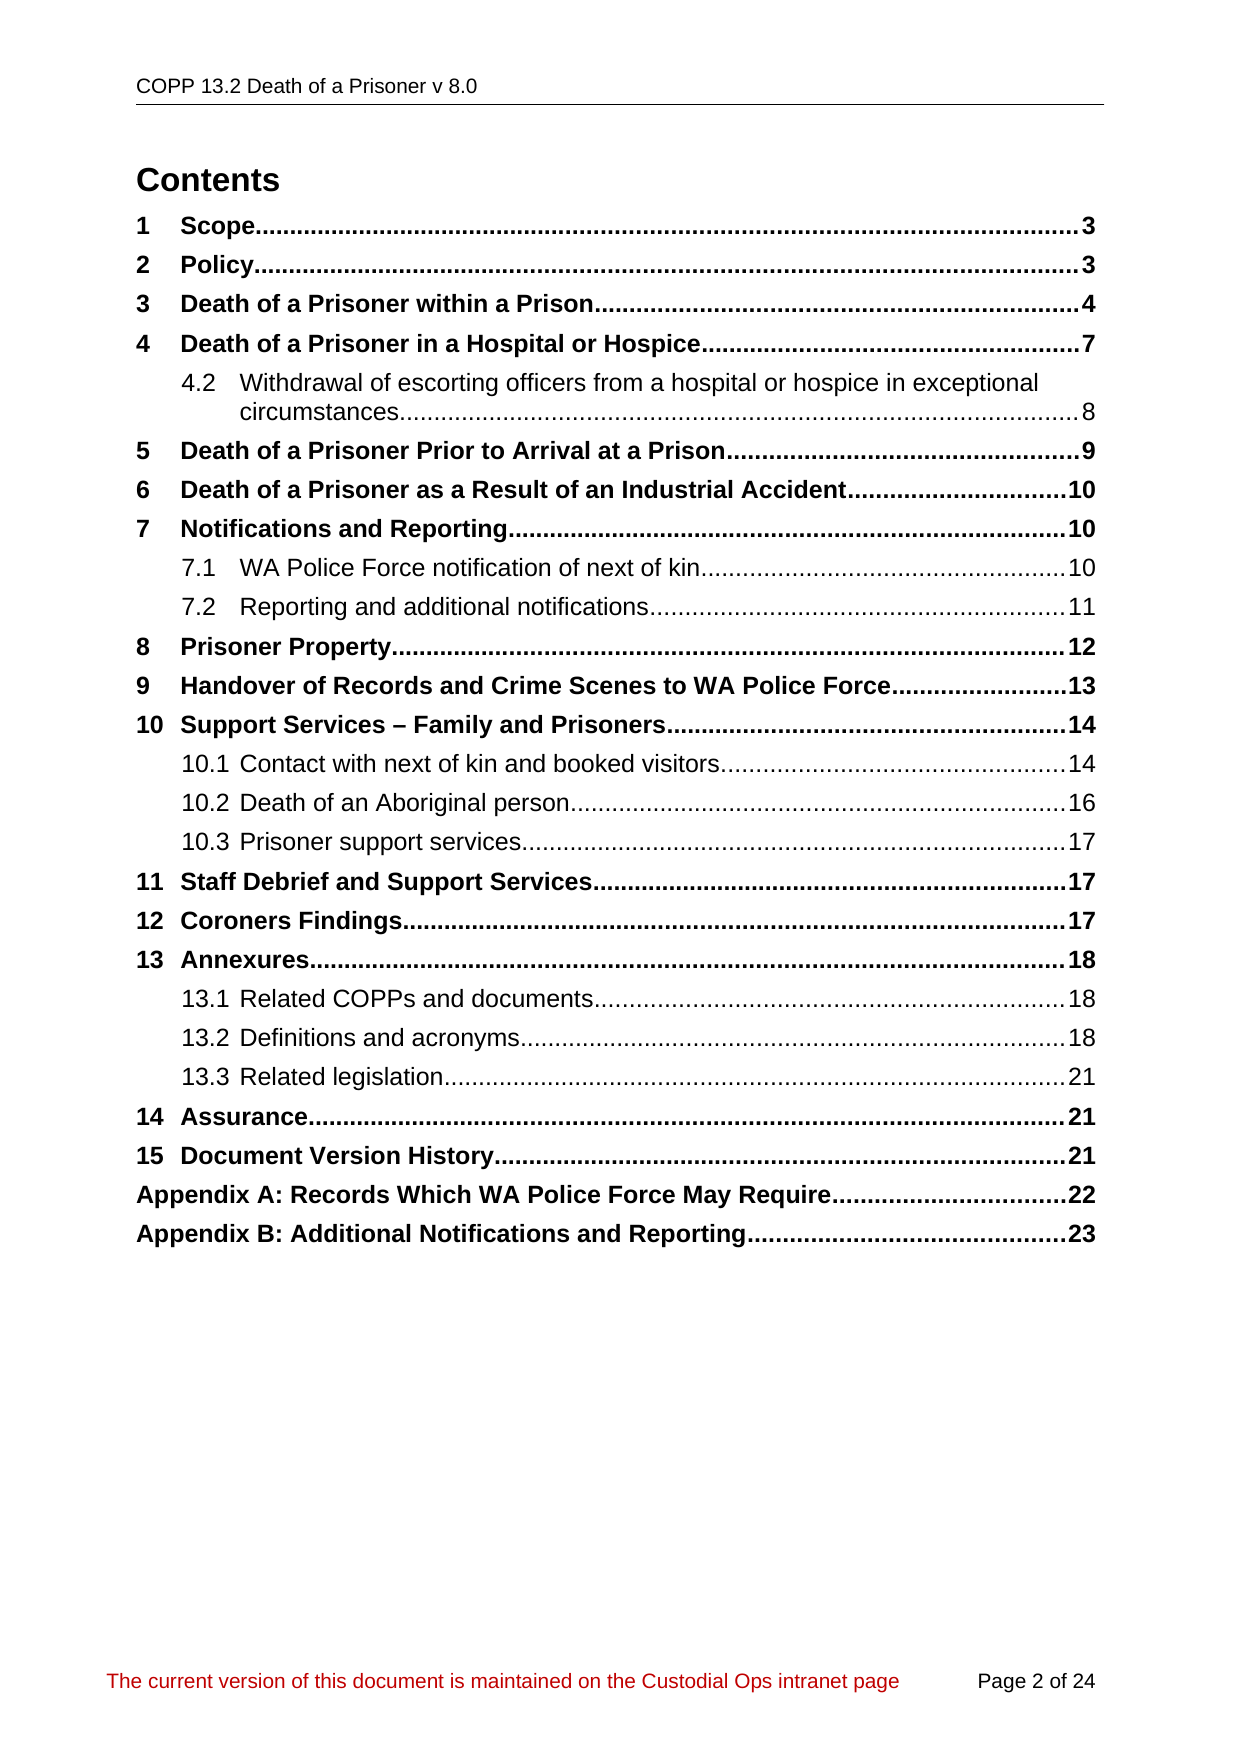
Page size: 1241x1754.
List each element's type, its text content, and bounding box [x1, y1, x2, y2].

text 13.2 Definitions and acronyms 18 [181, 1023, 1104, 1052]
text 7.1 WA Police Force notification of next of kin 10 [181, 553, 1104, 582]
text Appendix A: Records Which WA Police Force May Require 22 [136, 1180, 1104, 1209]
text 2 Policy 3 [136, 250, 1104, 279]
text 10.3 Prisoner support services 17 [181, 827, 1104, 856]
text 13.1 Related COPPs and documents 18 [181, 984, 1104, 1013]
text 15 Document Version History 21 [136, 1141, 1104, 1169]
text 11 Staff Debrief and Support Services 17 [136, 867, 1104, 895]
text 10 Support Services – Family and Prisoners 14 [136, 710, 1104, 739]
subtitle Contents [136, 160, 1104, 199]
text 1 Scope 3 [136, 211, 1104, 240]
text 14 Assurance 21 [136, 1102, 1104, 1130]
text 13 Annexures 18 [136, 945, 1104, 974]
text 4.2 Withdrawal of escorting officers from a hospital or hospice in exceptional circumstances 8 [181, 368, 1104, 425]
text 10.2 Death of an Aboriginal person 16 [181, 788, 1104, 817]
text 7.2 Reporting and additional notifications 11 [181, 592, 1104, 621]
text Appendix B: Additional Notifications and Reporting 23 [136, 1219, 1104, 1248]
text 6 Death of a Prisoner as a Result of an Industrial Accident 10 [136, 475, 1104, 504]
text 3 Death of a Prisoner within a Prison 4 [136, 289, 1104, 318]
text 10.1 Contact with next of kin and booked visitors 14 [181, 749, 1104, 778]
text 8 Prisoner Property 12 [136, 632, 1104, 660]
text 12 Coroners Findings 17 [136, 906, 1104, 934]
text 4 Death of a Prisoner in a Hospital or Hospice 7 [136, 329, 1104, 357]
text 9 Handover of Records and Crime Scenes to WA Police Force 13 [136, 671, 1104, 699]
text 7 Notifications and Reporting 10 [136, 514, 1104, 543]
text 5 Death of a Prisoner Prior to Arrival at a Prison 9 [136, 436, 1104, 464]
text 13.3 Related legislation 21 [181, 1062, 1104, 1091]
